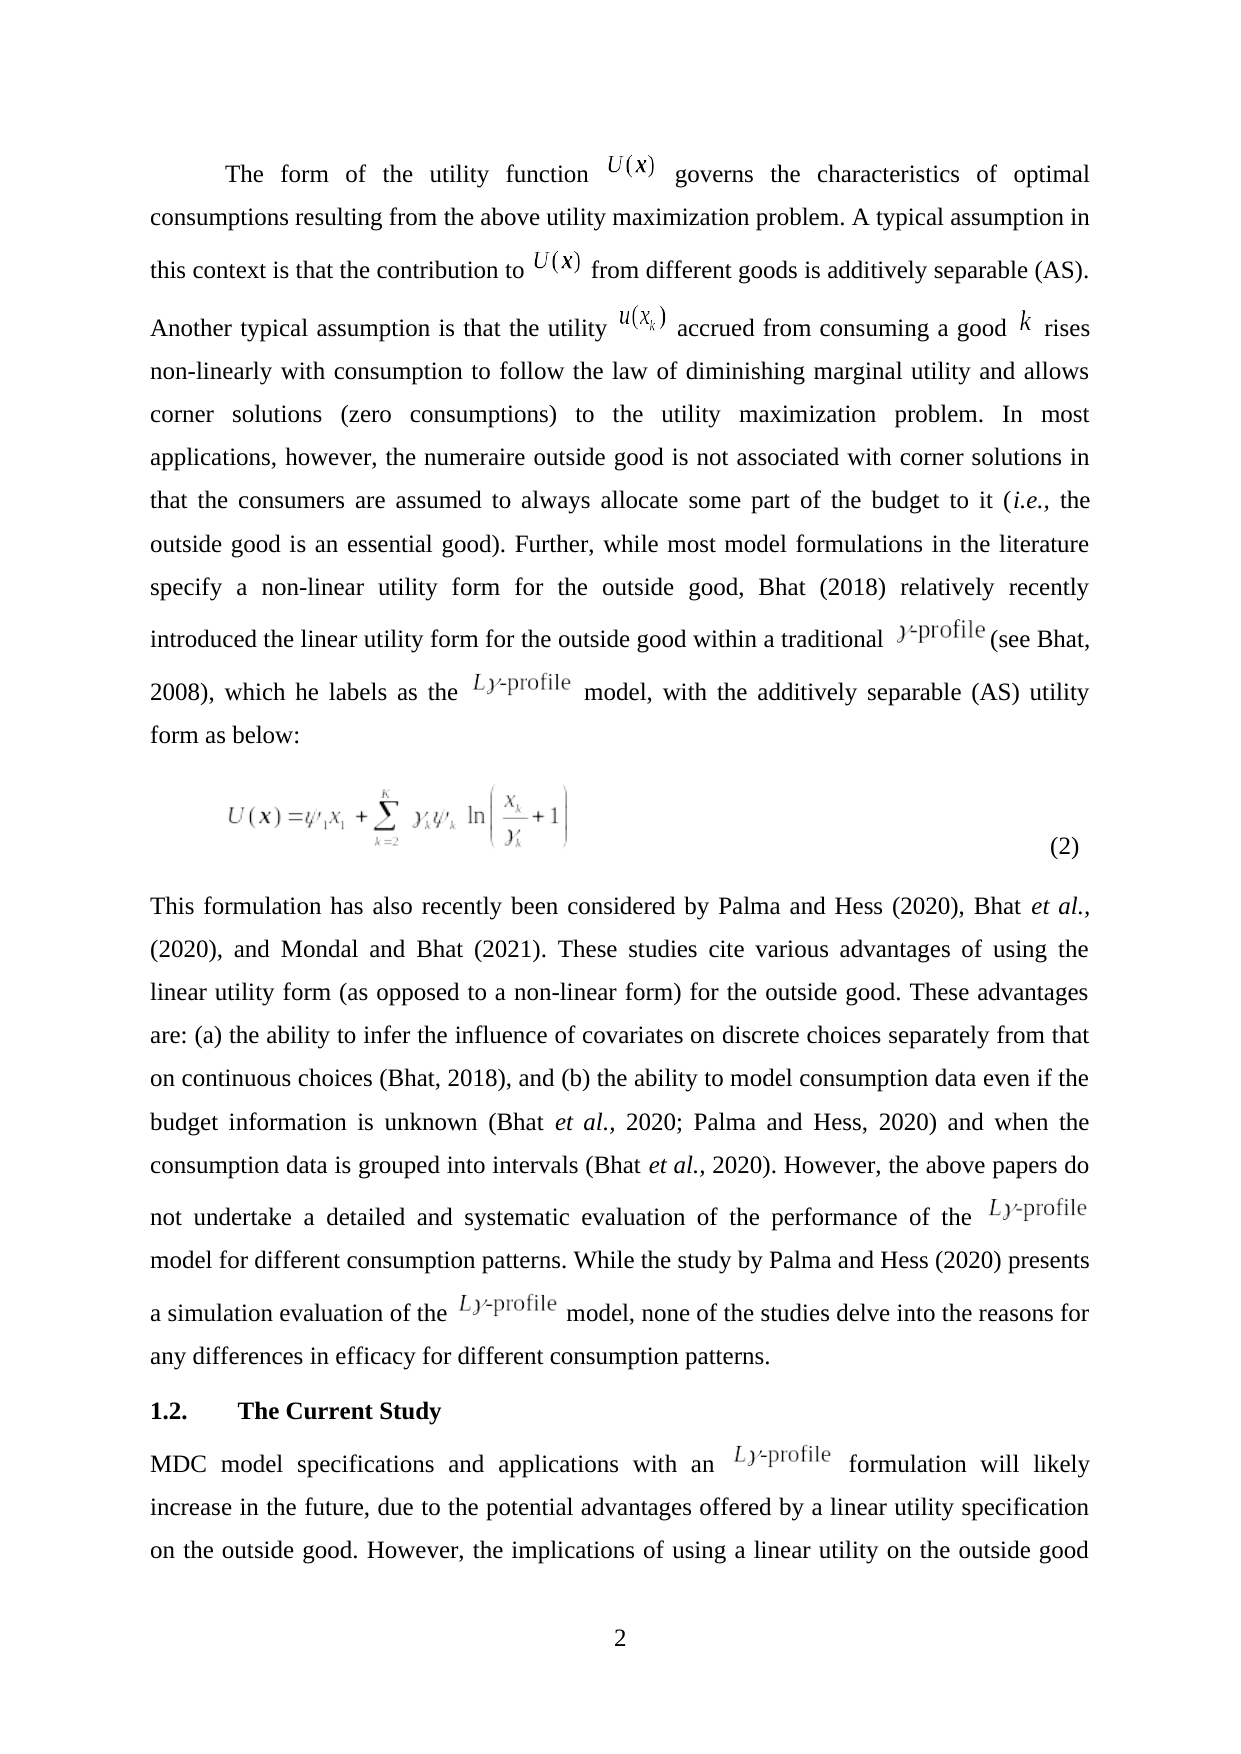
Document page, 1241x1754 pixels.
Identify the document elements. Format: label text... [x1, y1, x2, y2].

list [150, 1439, 1090, 1564]
text The form of the utility function governs the characteristics of optimal consumptions resulting from the above utility maximization problem. A typical assumption in this context is that the contribution to from different goods is additively separable (AS). Another typical assumption is that the utility accrued from consuming a good rises non-linearly with consumption to follow the law of diminishing marginal utility and allows corner solutions (zero consumptions) to the utility maximization problem. In most applications, however, the numeraire outside good is not associated with corner solutions in that the consumers are assumed to always allocate some part of the budget to it (i.e., the outside good is an essential good). Further, while most model formulations in the literature specify a non-linear utility form for the outside good, Bhat (2018) relatively recently introduced the linear utility form for the outside good within a traditional (see Bhat, 2008), which he labels as the model, with the additively separable (AS) utility form as below: [150, 150, 1090, 748]
text This formulation has also recently been considered by Palma and Hess (2020), Bhat et al., (2020), and Mondal and Bhat (2021). These studies cite various advantages of using the linear utility form (as opposed to a non-linear form) for the outside good. These advantages are: (a) the ability to infer the influence of covariates on discrete choices separately from that on continuous choices (Bhat, 2018), and (b) the ability to model consumption data even if the budget information is unknown (Bhat et al., 2020; Palma and Hess, 2020) and when the consumption data is grouped into intervals (Bhat et al., 2020). However, the above papers do not undertake a detailed and systematic evaluation of the performance of the model for different consumption patterns. While the study by Palma and Hess (2020) presents a simulation evaluation of the model, none of the studies delve into the reasons for any differences in efficacy for different consumption patterns. [150, 891, 1090, 1369]
text (2) [150, 779, 1090, 860]
list The Current Study [150, 1396, 1090, 1425]
